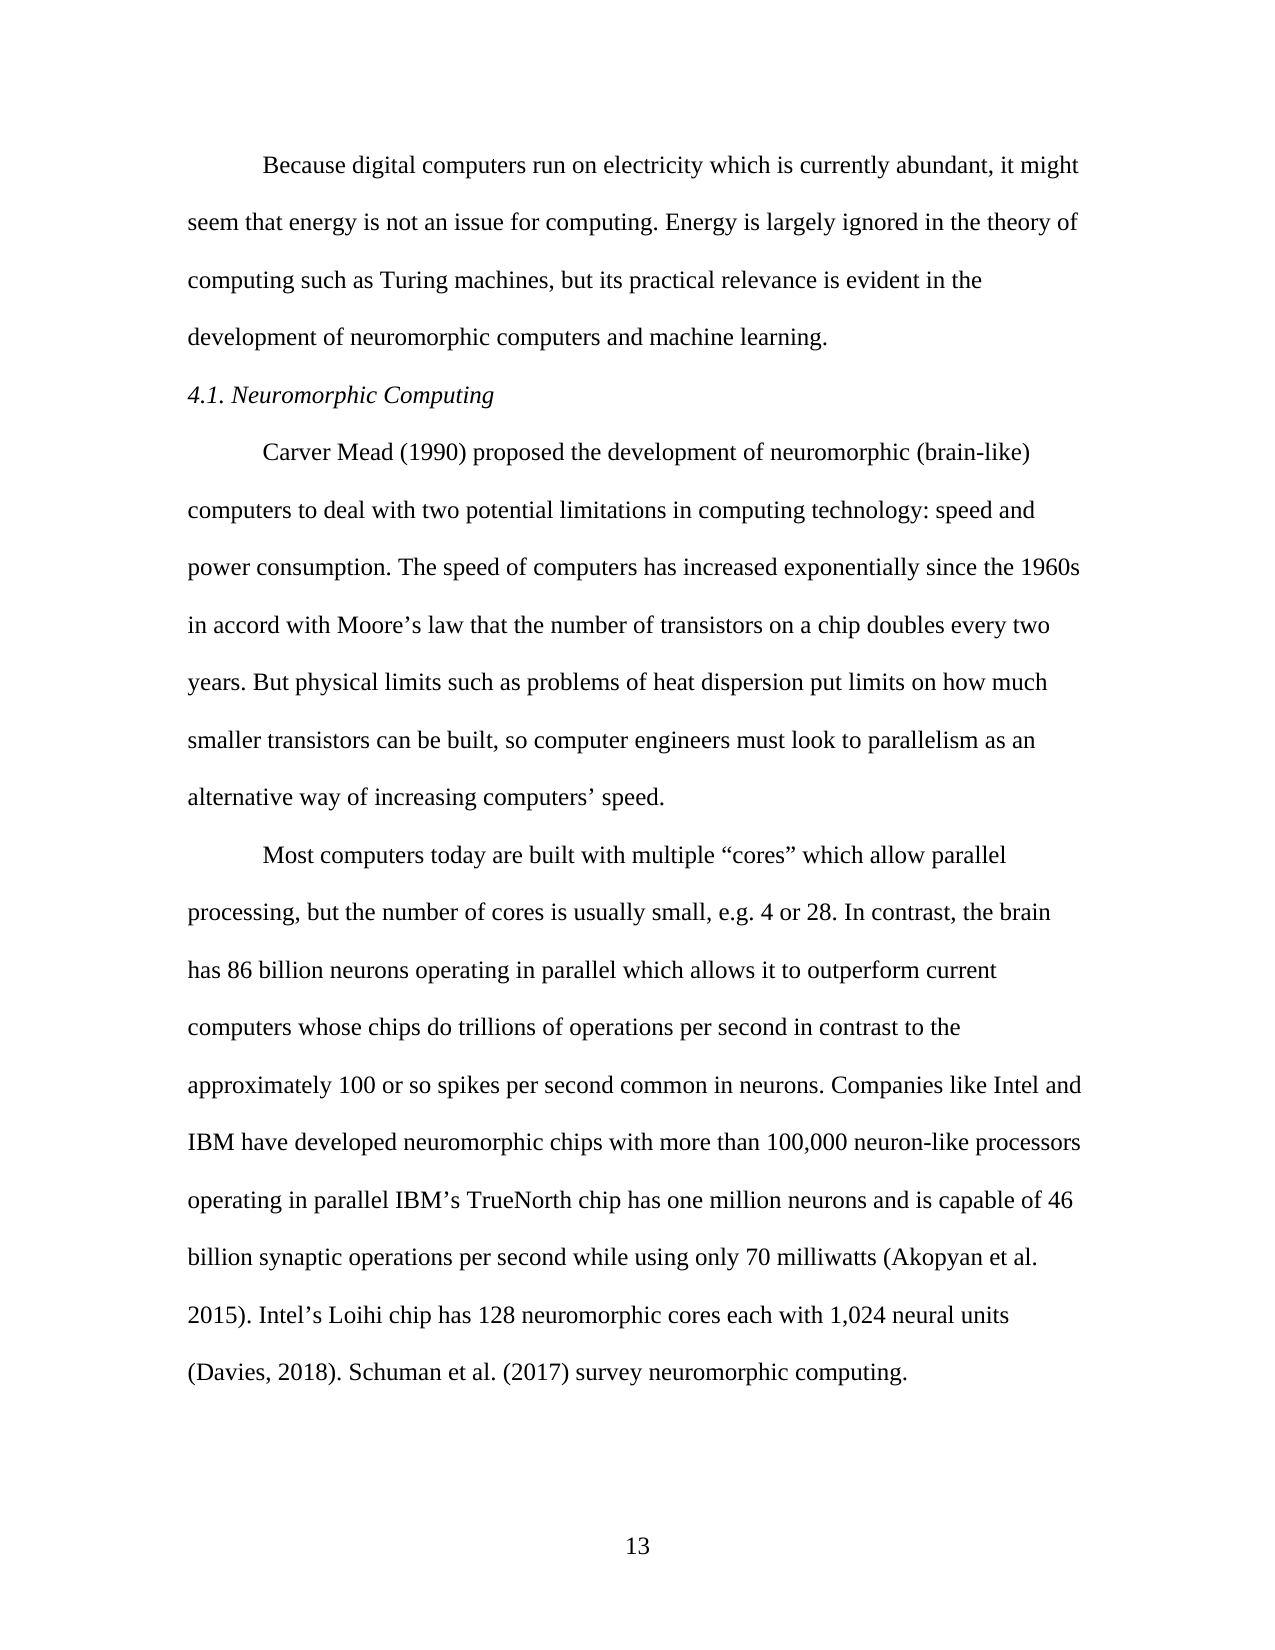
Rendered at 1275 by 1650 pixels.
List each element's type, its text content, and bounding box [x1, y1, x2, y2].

text Because digital computers run on electricity which is currently abundant, it might seem that energy is not an issue for computing. Energy is largely ignored in the theory of computing such as Turing machines, but its practical relevance is evident in the development of neuromorphic computers and machine learning. [187, 150, 1087, 351]
text Most computers today are built with multiple “cores” which allow parallel processing, but the number of cores is usually small, e.g. 4 or 28. In contrast, the brain has 86 billion neurons operating in parallel which allows it to outperform current computers whose chips do trillions of operations per second in contrast to the approximately 100 or so spikes per second common in neurons. Companies like Intel and IBM have developed neuromorphic chips with more than 100,000 neuron-like processors operating in parallel IBM’s TrueNorth chip has one million neurons and is capable of 46 billion synaptic operations per second while using only 70 milliwatts (Akopyan et al. 2015). Intel’s Loihi chip has 128 neuromorphic cores each with 1,024 neural units (Davies, 2018). Schuman et al. (2017) survey neuromorphic computing. [187, 840, 1087, 1386]
text Carver Mead (1990) proposed the development of neuromorphic (brain-like) computers to deal with two potential limitations in computing technology: speed and power consumption. The speed of computers has increased exponentially since the 1960s in accord with Moore’s law that the number of transistors on a chip doubles every two years. But physical limits such as problems of heat dispersion put limits on how much smaller transistors can be built, so computer engineers must look to parallelism as an alternative way of increasing computers’ speed. [187, 437, 1087, 811]
text 4.1. Neuromorphic Computing [187, 380, 1087, 409]
